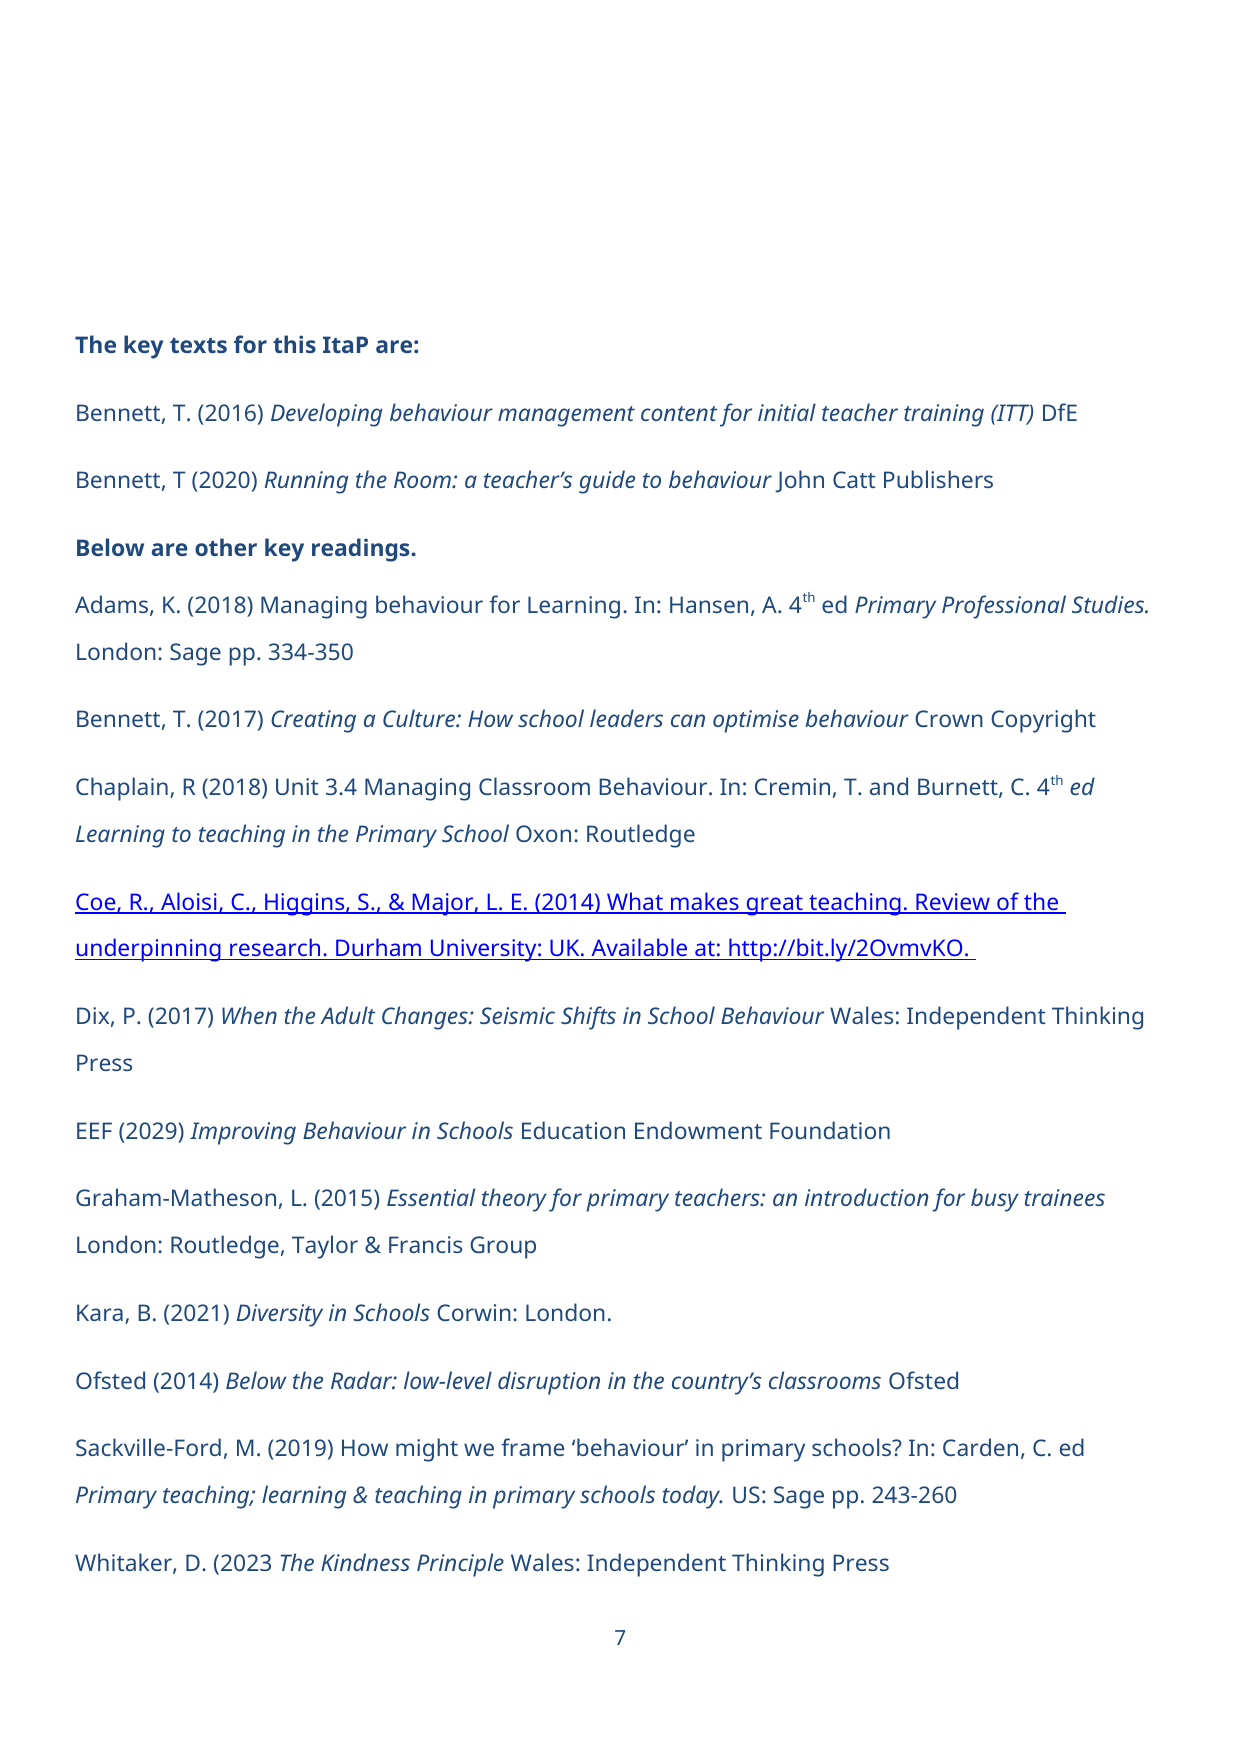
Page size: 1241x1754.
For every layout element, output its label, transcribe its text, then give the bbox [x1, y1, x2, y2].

text Below are other key readings. [75, 532, 1165, 563]
text Kara, B. (2021) Diversity in Schools Corwin: London. [75, 1297, 1165, 1328]
text Sackville-Ford, M. (2019) How might we frame ‘behaviour’ in primary schools? In: Carden, C. ed Primary teaching; learning & teaching in primary schools today. US: Sage pp. 243-260 [75, 1432, 1165, 1511]
text The key texts for this ItaP are: [75, 329, 1165, 360]
text EEF (2029) Improving Behaviour in Schools Education Endowment Foundation [75, 1115, 1165, 1146]
text Bennett, T. (2017) Creating a Culture: How school leaders can optimise behaviour Crown Copyright [75, 703, 1165, 734]
text Graham-Matheson, L. (2015) Essential theory for primary teachers: an introduction for busy trainees London: Routledge, Taylor & Francis Group [75, 1182, 1165, 1261]
text Ofsted (2014) Below the Radar: low-level disruption in the country’s classrooms Ofsted [75, 1365, 1165, 1396]
text Bennett, T (2020) Running the Room: a teacher’s guide to behaviour John Catt Publishers [75, 464, 1165, 495]
text Chaplain, R (2018) Unit 3.4 Managing Classroom Behaviour. In: Cremin, T. and Burnett, C. 4th ed Learning to teaching in the Primary School Oxon: Routledge [75, 771, 1165, 849]
text Adams, K. (2018) Managing behaviour for Learning. In: Hansen, A. 4th ed Primary Professional Studies. London: Sage pp. 334-350 [75, 589, 1165, 667]
text Dix, P. (2017) When the Adult Changes: Seismic Shifts in School Behaviour Wales: Independent Thinking Press [75, 1000, 1165, 1078]
text Coe, R., Aloisi, C., Higgins, S., & Major, L. E. (2014) What makes great teaching. Review of the underpinning research. Durham University: UK. Available at: http://bit.ly/2OvmvKO. [75, 886, 1165, 964]
text Whitaker, D. (2023 The Kindness Principle Wales: Independent Thinking Press [75, 1547, 1165, 1578]
text Bennett, T. (2016) Developing behaviour management content for initial teacher training (ITT) DfE [75, 396, 1165, 428]
